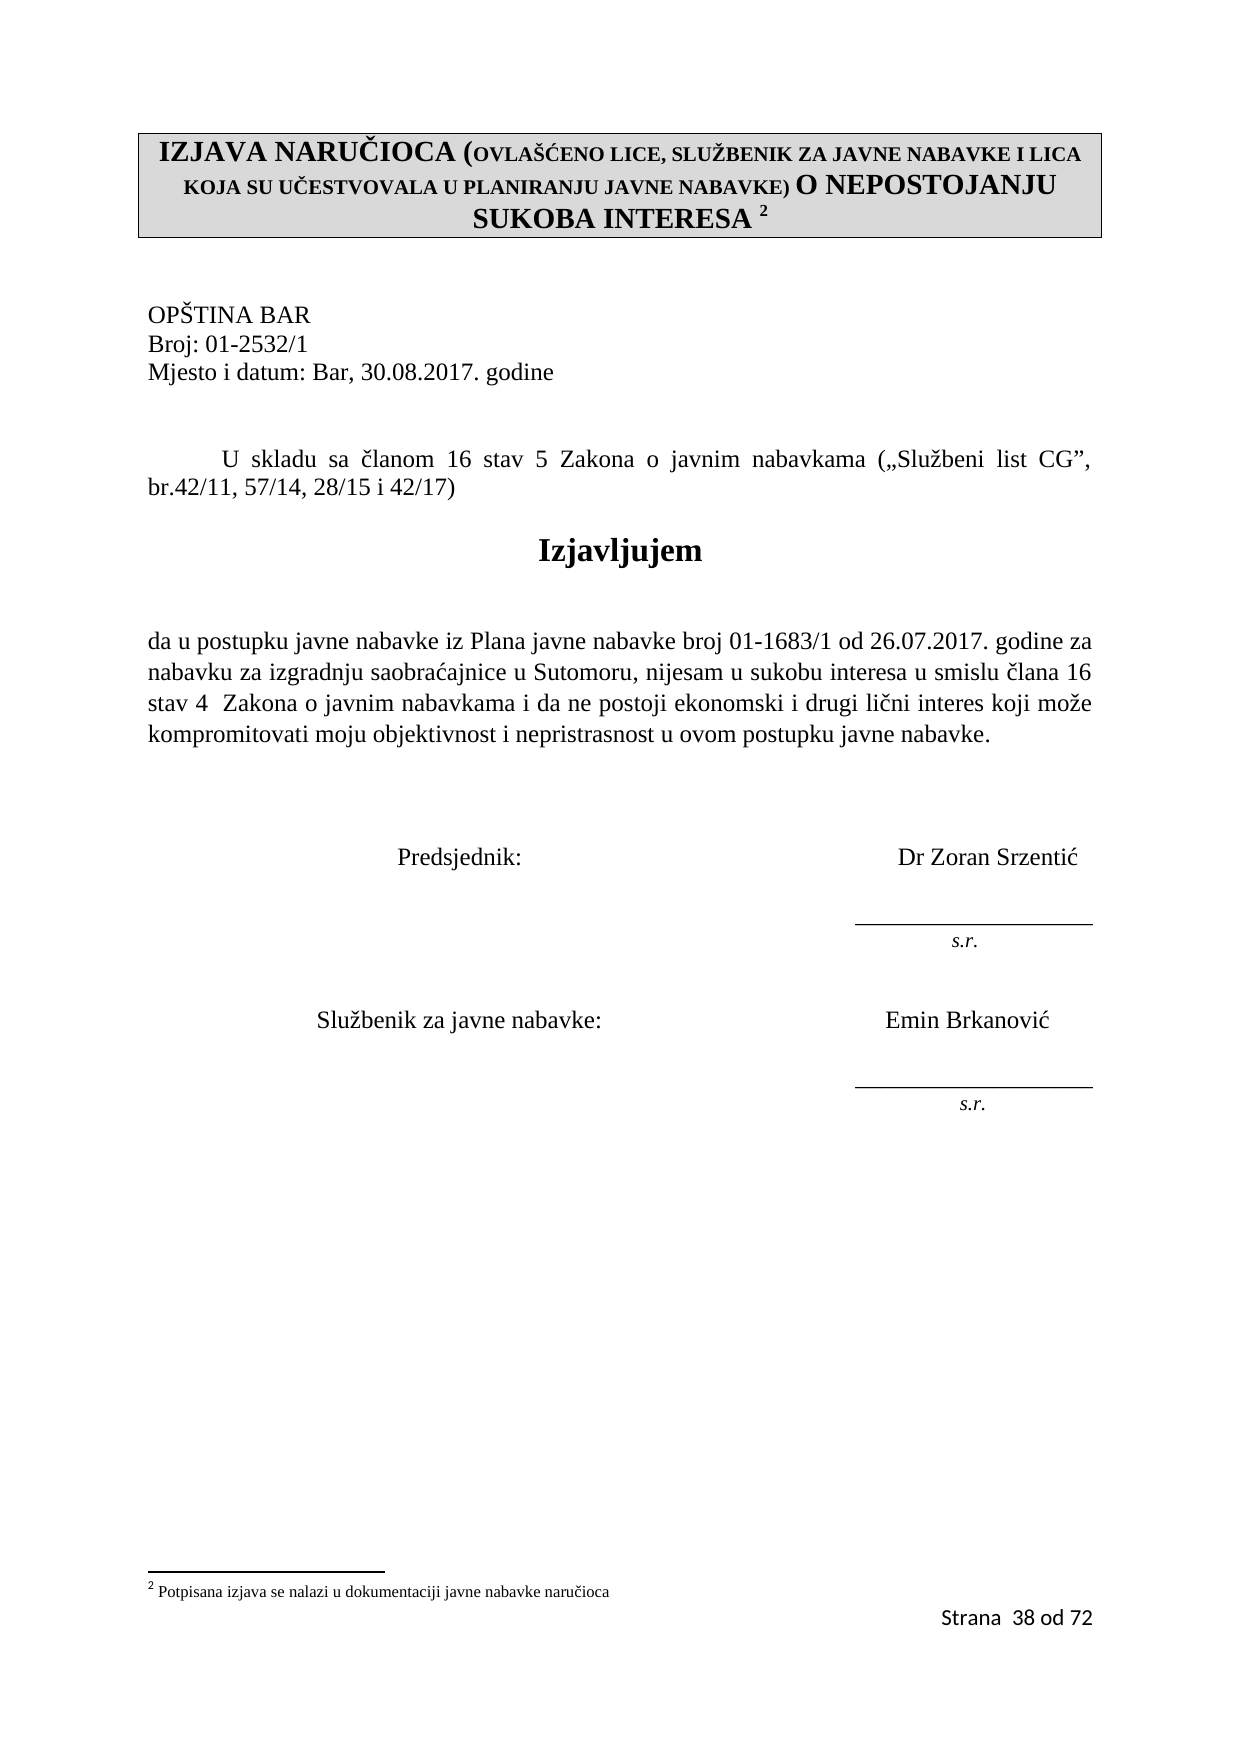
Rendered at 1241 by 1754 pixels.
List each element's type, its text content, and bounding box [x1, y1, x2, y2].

text ___________________ [148, 1062, 1093, 1091]
text U skladu sa članom 16 stav 5 Zakona o javnim nabavkama („Službeni list CG”, br.42/11, 57/14, 28/15 i 42/17) [148, 444, 1093, 501]
text ___________________ [148, 899, 1093, 928]
text Mjesto i datum: Bar, 30.08.2017. godine [148, 357, 1093, 386]
text Izjavljujem [148, 530, 1093, 568]
text Broj: 01-2532/1 [148, 329, 1093, 357]
subtitle IZJAVA NARUČIOCA (OVLAŠĆENO LICE, SLUŽBENIK ZA JAVNE NABAVKE I LICA KOJA SU UČESTVOVALA U PLANIRANJU JAVNE NABAVKE) O NEPOSTOJANJU SUKOBA INTERESA [139, 134, 1101, 237]
text s.r. [738, 1091, 1093, 1115]
text OPŠTINA BAR [148, 300, 1093, 329]
text Predsjednik: Dr Zoran Srzentić [148, 842, 1093, 871]
text da u postupku javne nabavke iz Plana javne nabavke broj 01-1683/1 od 26.07.2017. godine za nabavku za izgradnju saobraćajnice u Sutomoru, nijesam u sukobu interesa u smislu člana 16 stav 4 Zakona o javnim nabavkama i da ne postoji ekonomski i drugi lični interes koji može kompromitovati moju objektivnost i nepristrasnost u ovom postupku javne nabavke. [148, 626, 1093, 748]
text Službenik za javne nabavke: Emin Brkanović [148, 1005, 1093, 1034]
text s.r. [738, 928, 1093, 952]
